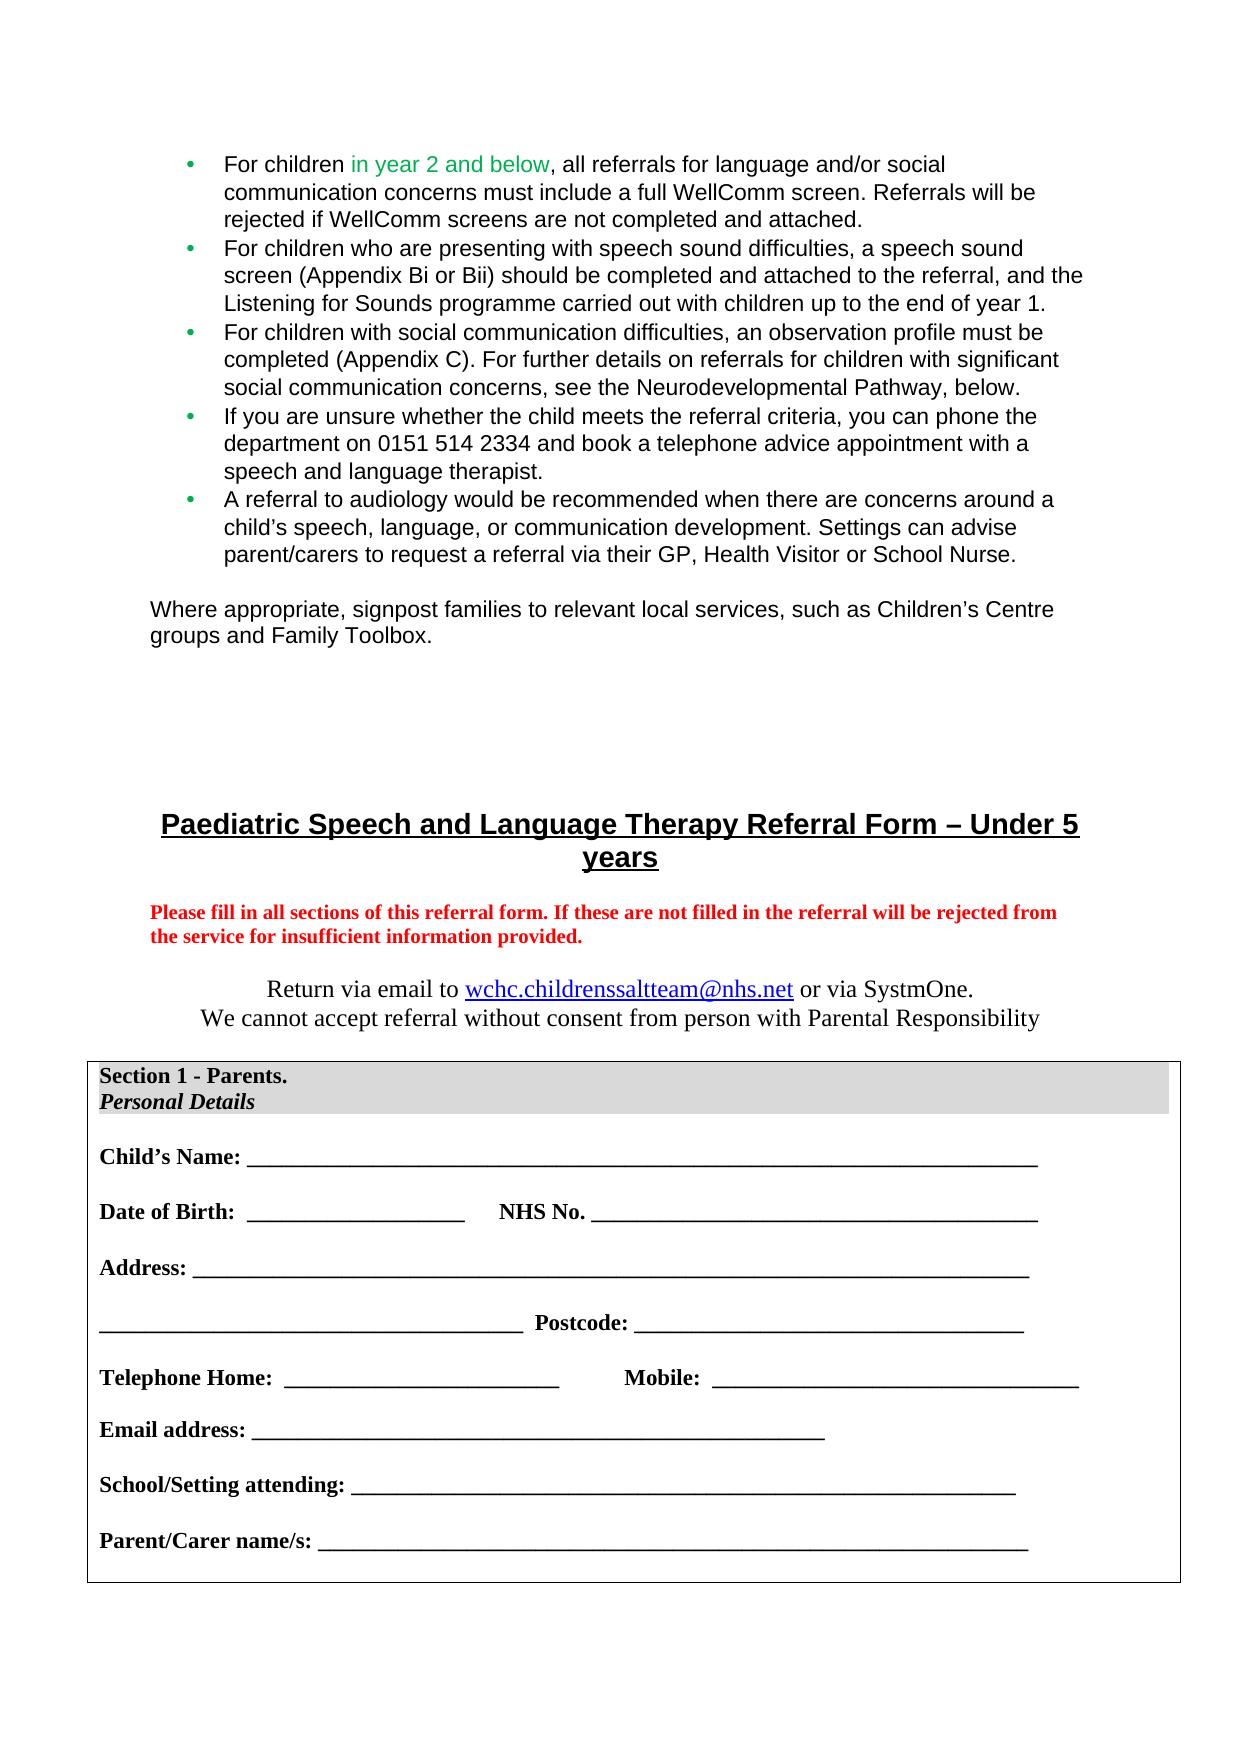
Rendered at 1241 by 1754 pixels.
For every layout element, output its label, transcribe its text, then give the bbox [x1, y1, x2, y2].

list For children in year 2 and below, all referrals for language and/or social communication concerns must include a full WellComm screen. Referrals will be rejected if WellComm screens are not completed and attached. [186, 150, 1086, 232]
list For children who are presenting with speech sound difficulties, a speech sound screen (Appendix Bi or Bii) should be completed and attached to the referral, and the Listening for Sounds programme carried out with children up to the end of year 1. [186, 234, 1086, 316]
text Paediatric Speech and Language Therapy Referral Form – Under 5 years [150, 807, 1090, 874]
text Where appropriate, signpost families to relevant local services, such as Children’s Centre groups and Family Toolbox. [150, 596, 1090, 648]
list A referral to audiology would be recommended when there are concerns around a child’s speech, language, or communication development. Settings can advise parent/carers to request a referral via their GP, Health Visitor or School Nurse. [186, 485, 1086, 568]
text Please fill in all sections of this referral form. If these are not filled in the referral will be rejected from the service for insufficient information provided. [150, 900, 1090, 948]
list For children with social communication difficulties, an observation profile must be completed (Appendix C). For further details on referrals for children with significant social communication concerns, see the Neurodevelopmental Pathway, below. [186, 318, 1086, 400]
text Return via email to wchc.childrenssaltteam@nhs.net or via SystmOne. [150, 974, 1090, 1003]
text We cannot accept referral without consent from person with Parental Responsibility [150, 1003, 1090, 1032]
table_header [88, 1062, 1180, 1582]
list If you are unsure whether the child meets the referral criteria, you can phone the department on 0151 514 2334 and book a telephone advice appointment with a speech and language therapist. [186, 402, 1086, 484]
